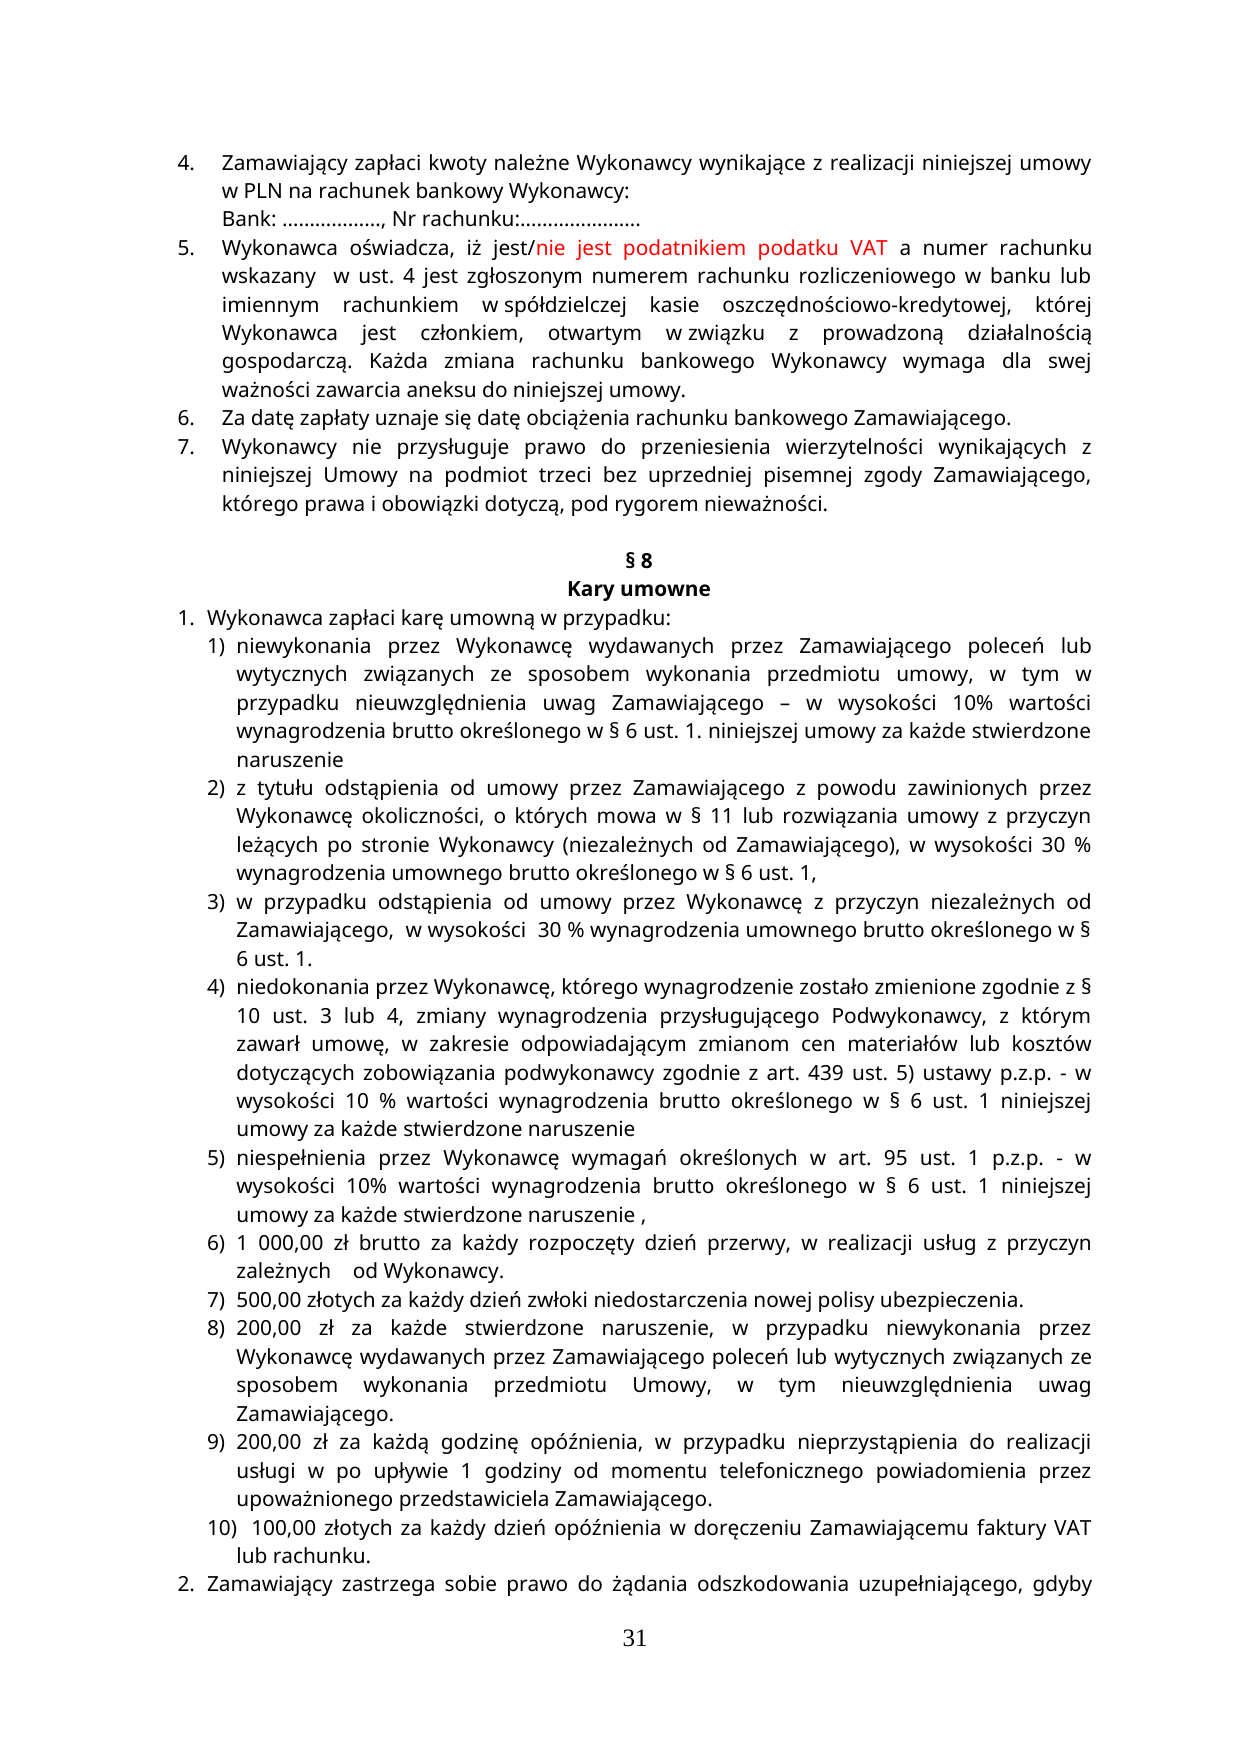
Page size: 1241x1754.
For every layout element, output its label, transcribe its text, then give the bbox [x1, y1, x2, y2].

text Bank: ………………, Nr rachunku:…………………. [222, 204, 1093, 233]
list 100,00 złotych za każdy dzień opóźnienia w doręczeniu Zamawiającemu faktury VAT lub rachunku. [207, 1513, 1093, 1569]
list 1 000,00 zł brutto za każdy rozpoczęty dzień przerwy, w realizacji usług z przyczyn zależnych od Wykonawcy. [207, 1228, 1093, 1285]
list z tytułu odstąpienia od umowy przez Zamawiającego z powodu zawinionych przez Wykonawcę okoliczności, o których mowa w § 11 lub rozwiązania umowy z przyczyn leżących po stronie Wykonawcy (niezależnych od Zamawiającego), w wysokości 30 % wynagrodzenia umownego brutto określonego w § 6 ust. 1, [207, 773, 1093, 887]
list niespełnienia przez Wykonawcę wymagań określonych w art. 95 ust. 1 p.z.p. - w wysokości 10% wartości wynagrodzenia brutto określonego w § 6 ust. 1 niniejszej umowy za każde stwierdzone naruszenie , [207, 1143, 1093, 1228]
list Wykonawca oświadcza, iż jest/nie jest podatnikiem podatku VAT a numer rachunku wskazany w ust. 4 jest zgłoszonym numerem rachunku rozliczeniowego w banku lub imiennym rachunkiem w spółdzielczej kasie oszczędnościowo-kredytowej, której Wykonawca jest członkiem, otwartym w związku z prowadzoną działalnością gospodarczą. Każda zmiana rachunku bankowego Wykonawcy wymaga dla swej ważności zawarcia aneksu do niniejszej umowy. [177, 233, 1093, 403]
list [177, 1569, 1093, 1598]
list niewykonania przez Wykonawcę wydawanych przez Zamawiającego poleceń lub wytycznych związanych ze sposobem wykonania przedmiotu umowy, w tym w przypadku nieuwzględnienia uwag Zamawiającego – w wysokości 10% wartości wynagrodzenia brutto określonego w § 6 ust. 1. niniejszej umowy za każde stwierdzone naruszenie [207, 631, 1093, 773]
list 200,00 zł za każde stwierdzone naruszenie, w przypadku niewykonania przez Wykonawcę wydawanych przez Zamawiającego poleceń lub wytycznych związanych ze sposobem wykonania przedmiotu Umowy, w tym nieuwzględnienia uwag Zamawiającego. [207, 1313, 1093, 1427]
text Kary umowne [185, 574, 1093, 603]
list niedokonania przez Wykonawcę, którego wynagrodzenie zostało zmienione zgodnie z § 10 ust. 3 lub 4, zmiany wynagrodzenia przysługującego Podwykonawcy, z którym zawarł umowę, w zakresie odpowiadającym zmianom cen materiałów lub kosztów dotyczących zobowiązania podwykonawcy zgodnie z art. 439 ust. 5) ustawy p.z.p. - w wysokości 10 % wartości wynagrodzenia brutto określonego w § 6 ust. 1 niniejszej umowy za każde stwierdzone naruszenie [207, 972, 1093, 1143]
list Zamawiający zapłaci kwoty należne Wykonawcy wynikające z realizacji niniejszej umowy w PLN na rachunek bankowy Wykonawcy: [177, 148, 1093, 204]
list Wykonawcy nie przysługuje prawo do przeniesienia wierzytelności wynikających z niniejszej Umowy na podmiot trzeci bez uprzedniej pisemnej zgody Zamawiającego, którego prawa i obowiązki dotyczą, pod rygorem nieważności. [177, 432, 1093, 517]
list 500,00 złotych za każdy dzień zwłoki niedostarczenia nowej polisy ubezpieczenia. [207, 1285, 1093, 1313]
list Wykonawca zapłaci karę umowną w przypadku: [177, 603, 1093, 631]
list Za datę zapłaty uznaje się datę obciążenia rachunku bankowego Zamawiającego. [177, 403, 1093, 432]
list w przypadku odstąpienia od umowy przez Wykonawcę z przyczyn niezależnych od Zamawiającego, w wysokości 30 % wynagrodzenia umownego brutto określonego w § 6 ust. 1. [207, 887, 1093, 972]
text § 8 [185, 546, 1093, 574]
list 200,00 zł za każdą godzinę opóźnienia, w przypadku nieprzystąpienia do realizacji usługi w po upływie 1 godziny od momentu telefonicznego powiadomienia przez upoważnionego przedstawiciela Zamawiającego. [207, 1427, 1093, 1513]
